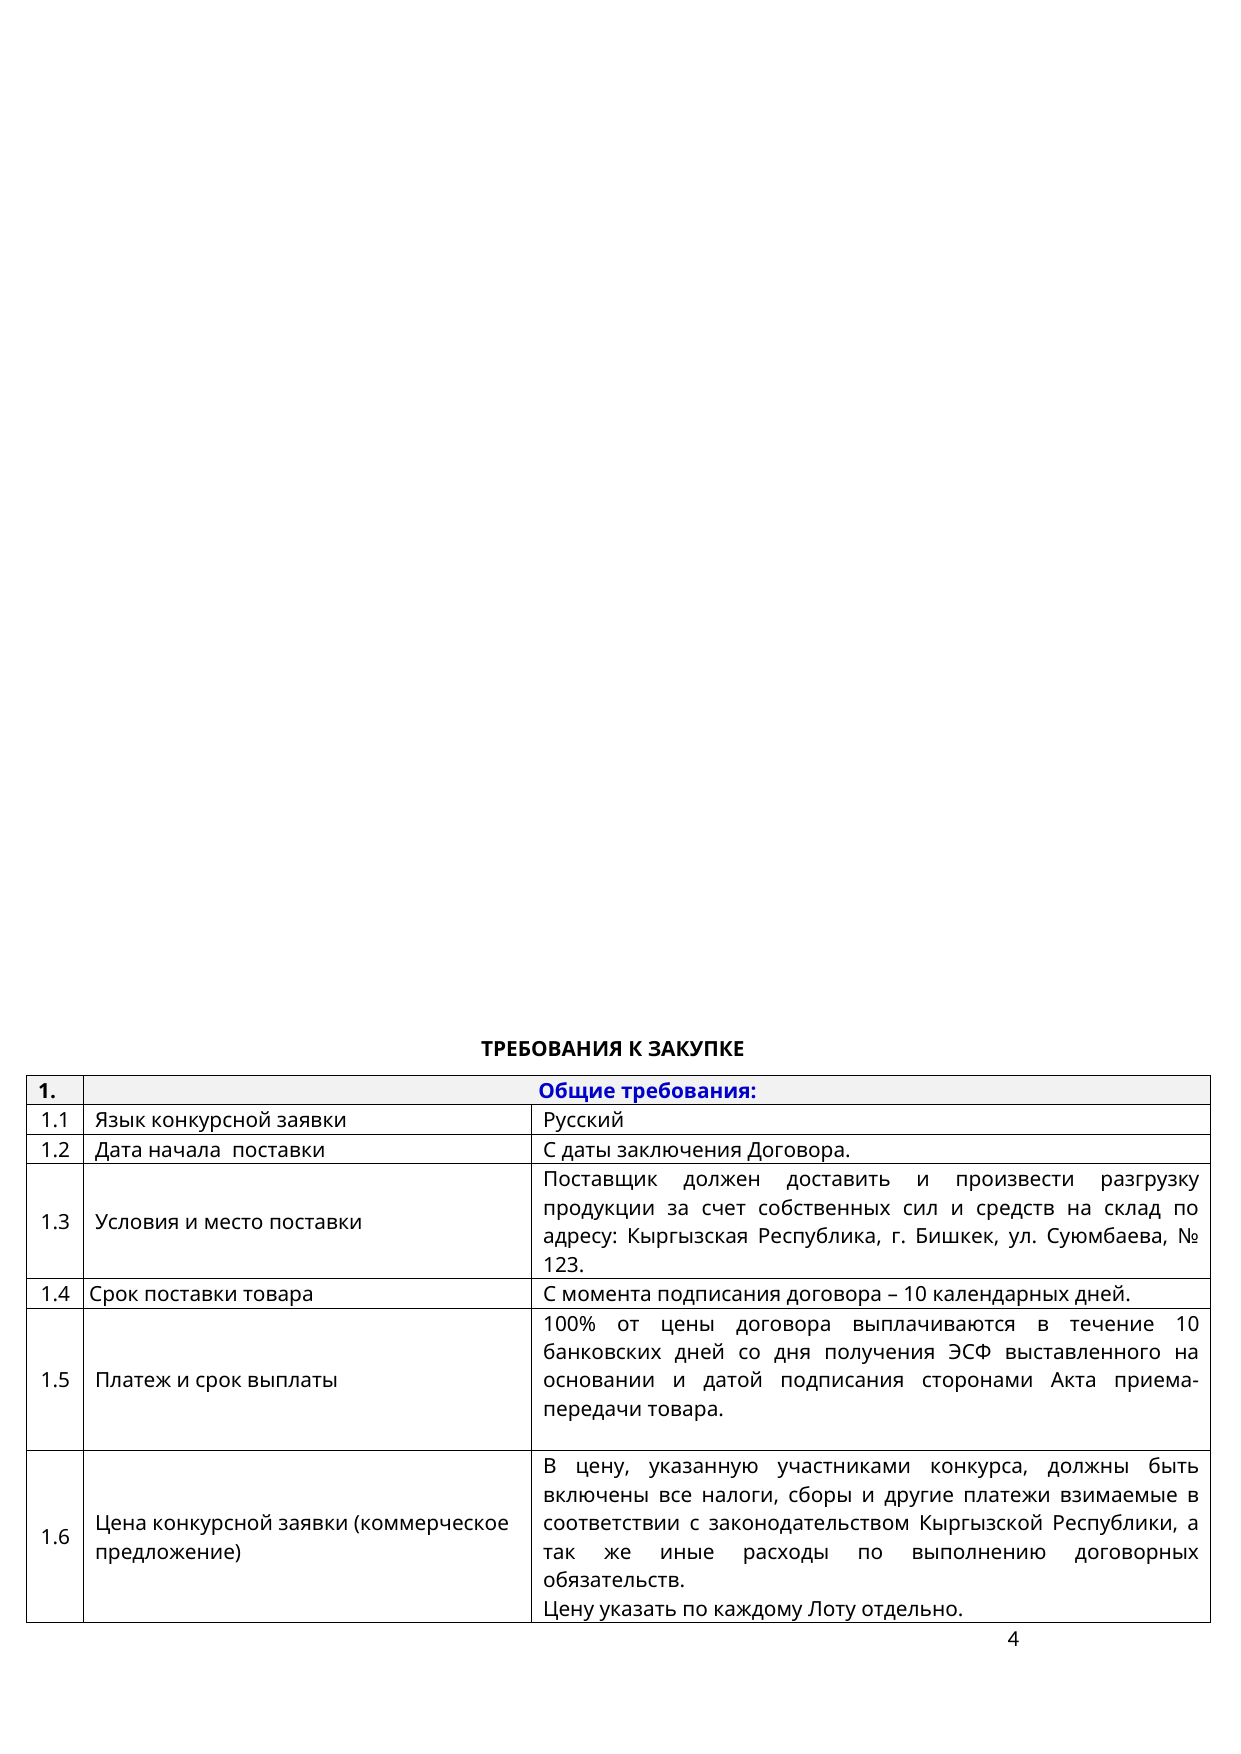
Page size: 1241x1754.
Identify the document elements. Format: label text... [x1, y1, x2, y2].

table_cell В цену, указанную участниками конкурса, должны быть включены все налоги, сборы и другие платежи взимаемые в соответствии с законодательством Кыргызской Республики, а так же иные расходы по выполнению договорных обязательств. Цену указать по каждому Лоту отдельно. [532, 1451, 1210, 1622]
table_cell Дата начала поставки [84, 1135, 531, 1163]
table_cell 1.2 [27, 1135, 83, 1163]
table_cell Срок поставки товара [84, 1279, 531, 1308]
table_cell 1.4 [27, 1279, 83, 1308]
table_cell Цена конкурсной заявки (коммерческое предложение) [84, 1451, 531, 1622]
table_cell Условия и место поставки [84, 1164, 531, 1278]
table_cell С момента подписания договора – 10 календарных дней. [532, 1279, 1210, 1308]
table_cell С даты заключения Договора. [532, 1135, 1210, 1163]
table_cell 100% от цены договора выплачиваются в течение 10 банковских дней со дня получения ЭСФ выставленного на основании и датой подписания сторонами Акта приема-передачи товара. [532, 1309, 1210, 1450]
table_cell Поставщик должен доставить и произвести разгрузку продукции за счет собственных сил и средств на склад по адресу: Кыргызская Республика, г. Бишкек, ул. Суюмбаева, № 123. [532, 1164, 1210, 1278]
table_cell 1.5 [27, 1309, 83, 1450]
table_header Общие требования: [84, 1076, 1210, 1104]
table_cell Язык конкурсной заявки [84, 1105, 531, 1134]
table_cell 1.1 [27, 1105, 83, 1134]
text ТРЕБОВАНИЯ К ЗАКУПКЕ [74, 1034, 1152, 1062]
table_header 1. [27, 1076, 83, 1104]
table_cell Русский [532, 1105, 1210, 1134]
table_cell 1.6 [27, 1451, 83, 1622]
table_cell 1.3 [27, 1164, 83, 1278]
table_cell Платеж и срок выплаты [84, 1309, 531, 1450]
